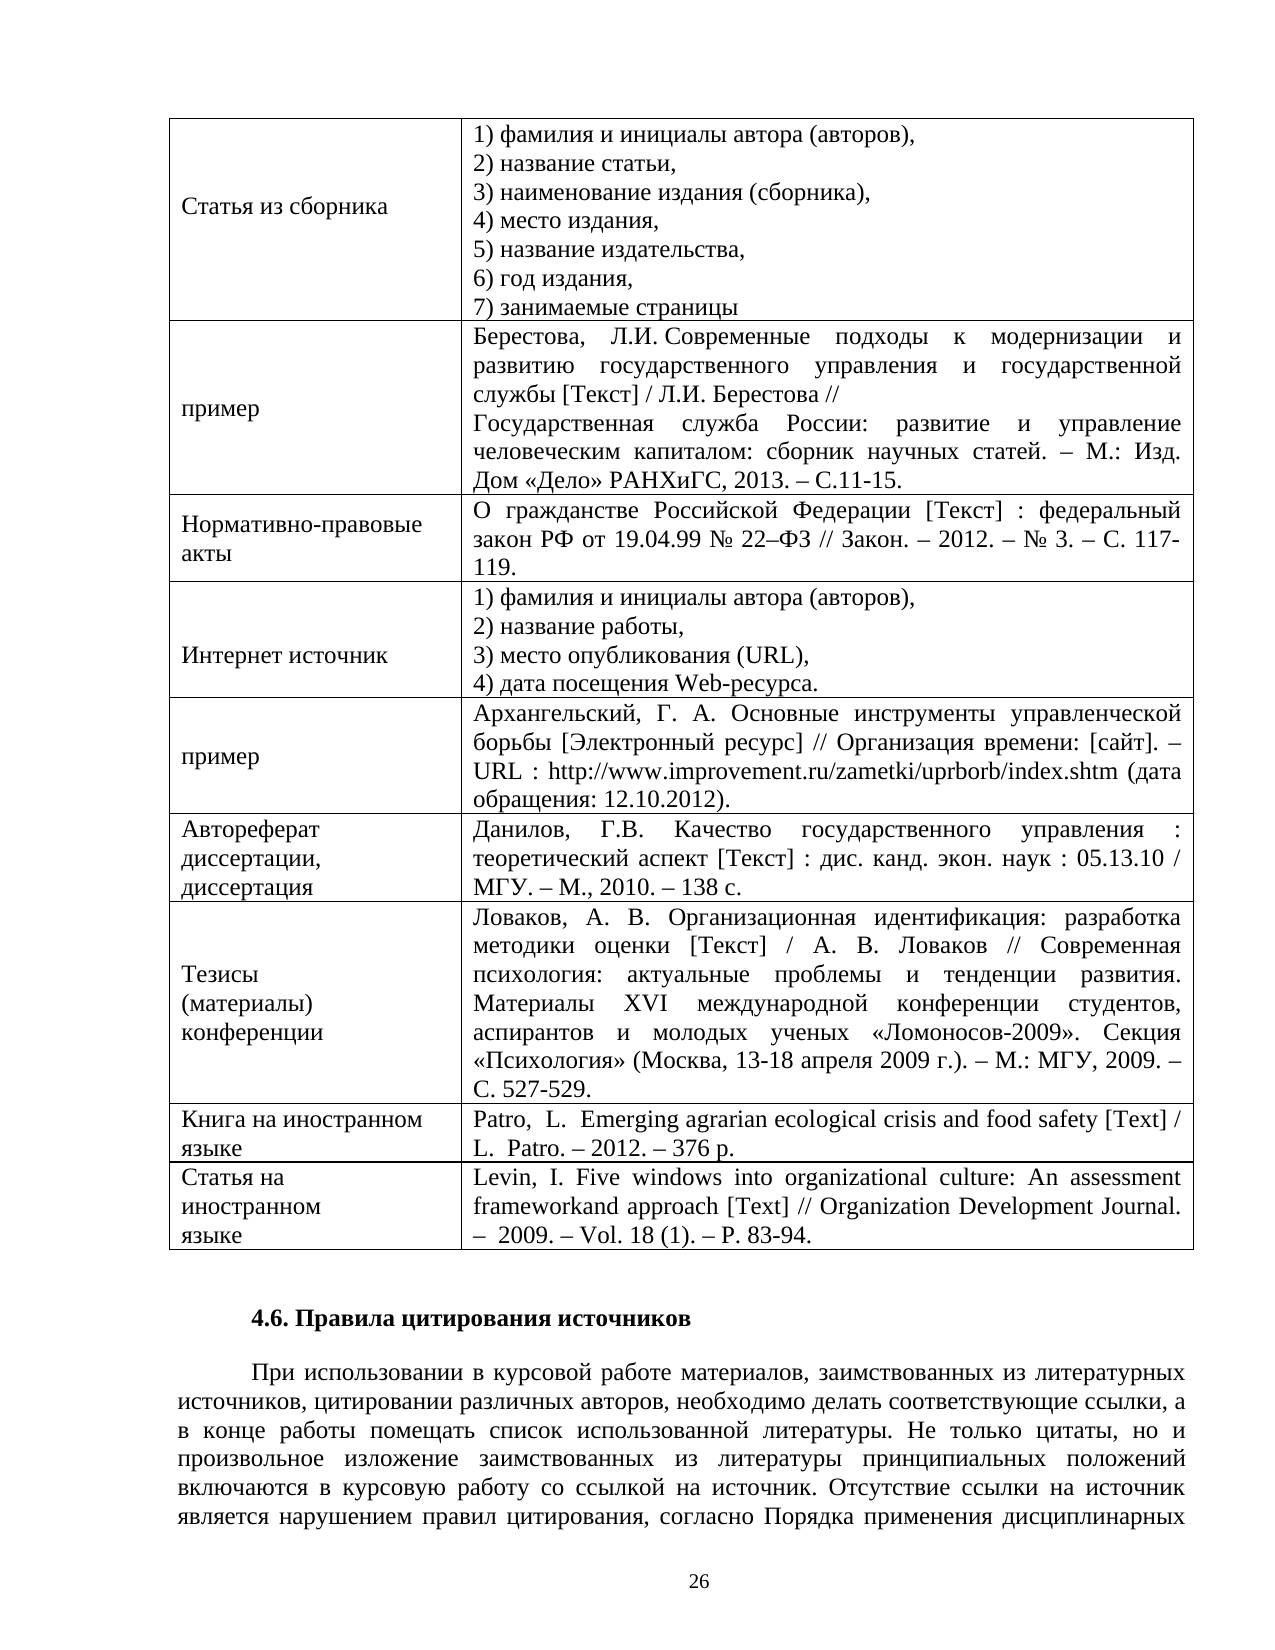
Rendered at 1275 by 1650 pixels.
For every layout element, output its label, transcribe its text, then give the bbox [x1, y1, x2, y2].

table_cell Данилов, Г.В. Качество государственного управления : теоретический аспект [Текст] : дис. канд. экон. наук : 05.13.10 / МГУ. – М., 2010. – 138 с. [462, 814, 1193, 901]
table_cell Levin, I. Five windows into organizational culture: An assessment frameworkand approach [Text] // Organization Development Journal. – 2009. – Vol. 18 (1). – P. 83-94. [462, 1163, 1193, 1249]
table_cell О гражданстве Российской Федерации [Текст] : федеральный закон РФ от 19.04.99 № 22–ФЗ // Закон. – 2012. – № 3. – С. 117-119. [462, 495, 1193, 581]
table_cell 1) фамилия и инициалы автора (авторов), 2) название статьи, 3) наименование издания (сборника), 4) место издания, 5) название издательства, 6) год издания, 7) занимаемые страницы [462, 119, 1193, 320]
table_cell Тезисы (материалы) конференции [170, 902, 461, 1103]
table_cell пример [170, 321, 461, 494]
table_cell Книга на иностранном языке [170, 1104, 461, 1161]
table_cell Patro, L. Emerging agrarian ecological crisis and food safety [Text] / L. Patro. – 2012. – 376 p. [462, 1104, 1193, 1161]
table_cell Автореферат диссертации, диссертация [170, 814, 461, 901]
table_cell пример [170, 698, 461, 813]
table_cell Статья из сборника [170, 119, 461, 320]
table_cell Нормативно-правовые акты [170, 495, 461, 581]
text 4.6. Правила цитирования источников [177, 1303, 1186, 1332]
table_cell Архангельский, Г. А. Основные инструменты управленческой борьбы [Электронный ресурс] // Организация времени: [сайт]. – URL : http://www.improvement.ru/zametki/uprborb/index.shtm (дата обращения: 12.10.2012). [462, 698, 1193, 813]
table_cell Интернет источник [170, 582, 461, 697]
table_cell 1) фамилия и инициалы автора (авторов), 2) название работы, 3) место опубликования (URL), 4) дата посещения Web-ресурса. [462, 582, 1193, 697]
table_cell Ловаков, А. В. Организационная идентификация: разработка методики оценки [Текст] / А. В. Ловаков // Современная психология: актуальные проблемы и тенденции развития. Материалы XVI международной конференции студентов, аспирантов и молодых ученых «Ломоносов-2009». Секция «Психология» (Москва, 13-18 апреля .). – М.: МГУ, 2009. – С. 527-529. [462, 902, 1193, 1103]
table_cell Берестова, Л.И. Современные подходы к модернизации и развитию государственного управления и государственной службы [Текст] / Л.И. Берестова // Государственная служба России: развитие и управление человеческим капиталом: сборник научных статей. – М.: Изд. Дом «Дело» РАНХиГС, 2013. – С.11-15. [462, 321, 1193, 494]
table_cell Статья на иностранном языке [170, 1163, 461, 1249]
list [177, 1357, 1186, 1530]
